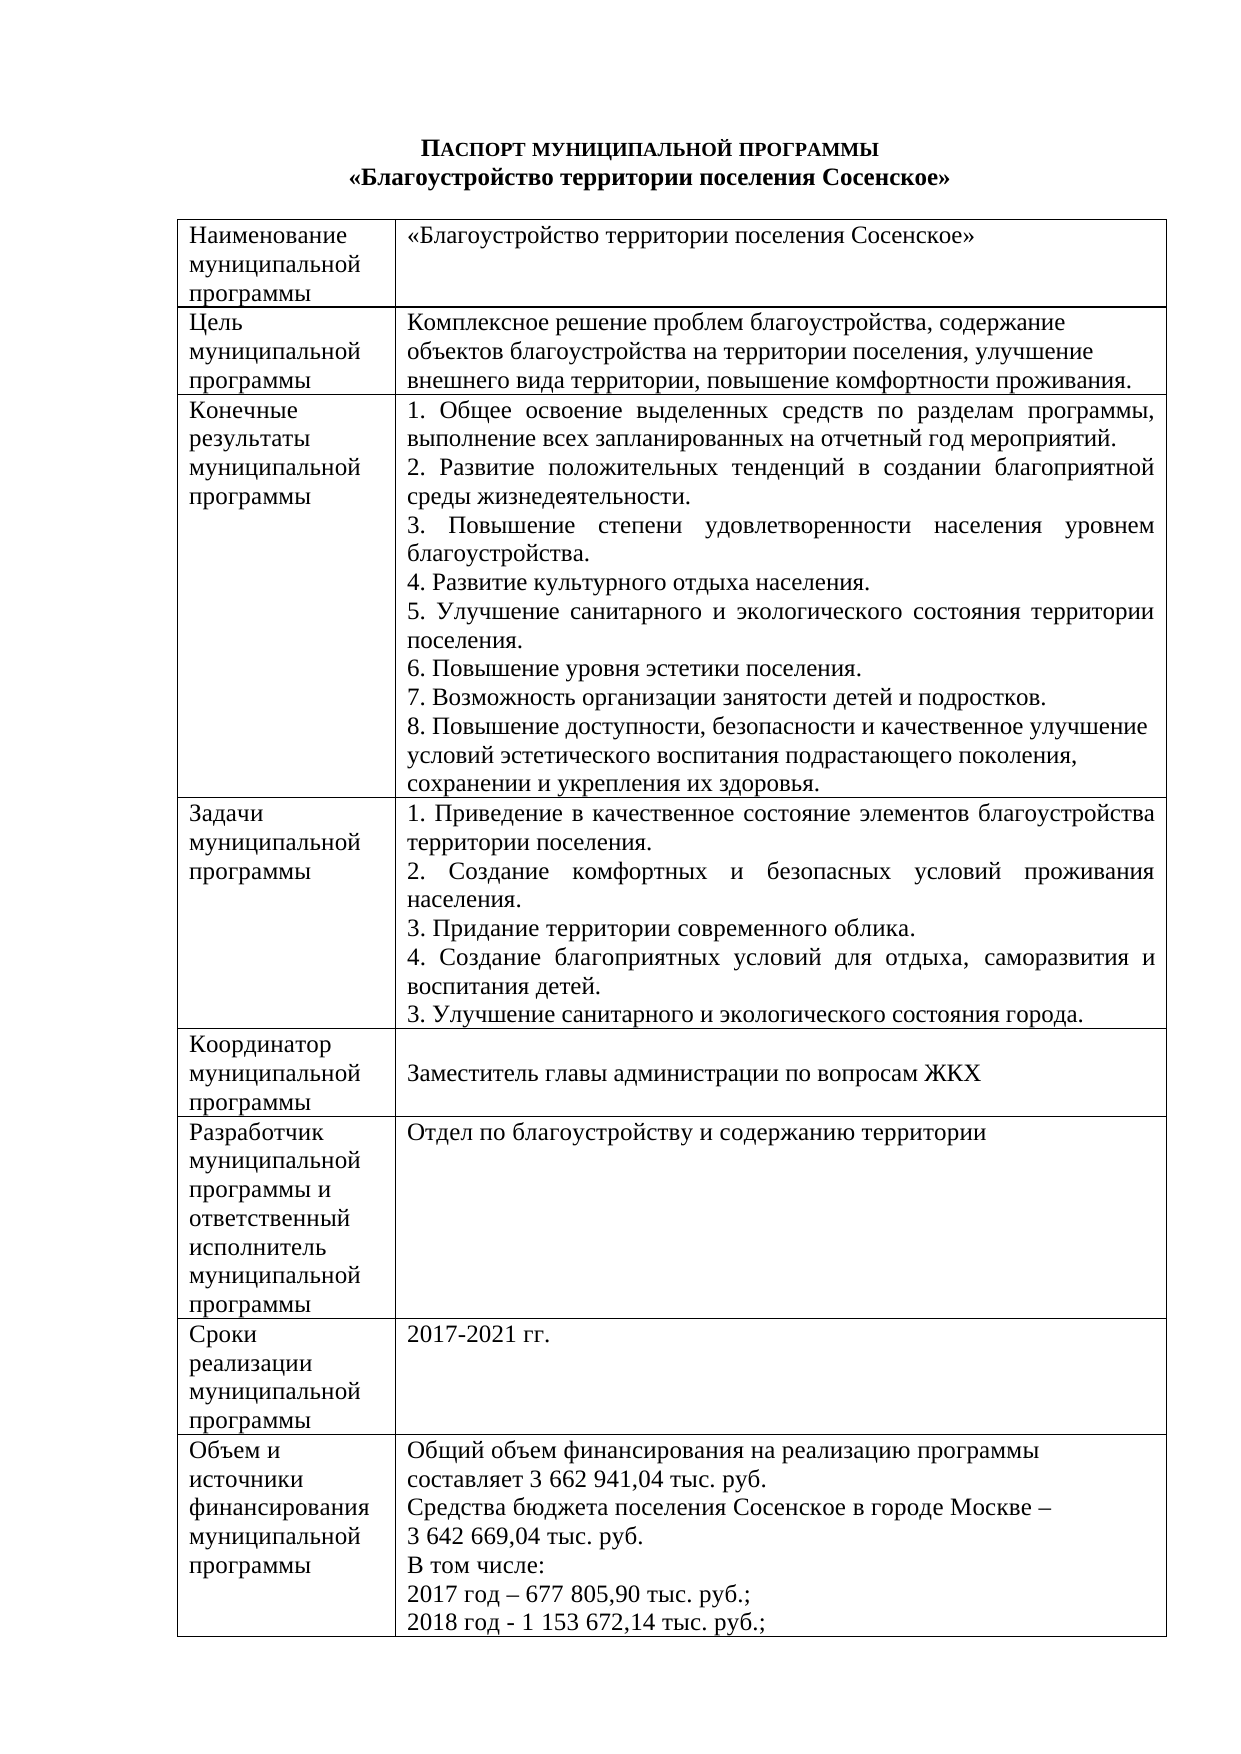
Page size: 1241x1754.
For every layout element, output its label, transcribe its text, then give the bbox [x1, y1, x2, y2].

table_cell Комплексное решение проблем благоустройства, содержание объектов благоустройства на территории поселения, улучшение внешнего вида территории, повышение комфортности проживания. [396, 308, 1166, 394]
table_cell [178, 1435, 395, 1636]
table_cell Отдел по благоустройству и содержанию территории [396, 1117, 1166, 1318]
table_cell Координатор муниципальной программы [178, 1029, 395, 1116]
table_cell Заместитель главы администрации по вопросам ЖКХ [396, 1029, 1166, 1116]
table_cell 1. Общее освоение выделенных средств по разделам программы, выполнение всех запланированных на отчетный год мероприятий. 2. Развитие положительных тенденций в создании благоприятной среды жизнедеятельности. 3. Повышение степени удовлетворенности населения уровнем благоустройства. 4. Развитие культурного отдыха населения. 5. Улучшение санитарного и экологического состояния территории поселения. 6. Повышение уровня эстетики поселения. 7. Возможность организации занятости детей и подростков. 8. Повышение доступности, безопасности и качественное улучшение условий эстетического воспитания подрастающего поколения, сохранении и укрепления их здоровья. [396, 395, 1166, 797]
text «Благоустройство территории поселения Сосенское» [177, 162, 1122, 190]
table_header «Благоустройство территории поселения Сосенское» [396, 220, 1166, 306]
table_cell 2017-2021 гг. [396, 1319, 1166, 1434]
text Паспорт муниципальной программы [177, 133, 1122, 162]
table_cell Сроки реализации муниципальной программы [178, 1319, 395, 1434]
table_cell 1. Приведение в качественное состояние элементов благоустройства территории поселения. 2. Создание комфортных и безопасных условий проживания населения. 3. Придание территории современного облика. 4. Создание благоприятных условий для отдыха, саморазвития и воспитания детей. 3. Улучшение санитарного и экологического состояния города. [396, 798, 1166, 1028]
table_header Наименование муниципальной программы [178, 220, 395, 306]
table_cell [396, 1435, 1166, 1636]
table_cell Разработчик муниципальной программы и ответственный исполнитель муниципальной программы [178, 1117, 395, 1318]
table_cell Цель муниципальной программы [178, 308, 395, 394]
table_cell Задачи муниципальной программы [178, 798, 395, 1028]
table_cell Конечные результаты муниципальной программы [178, 395, 395, 797]
